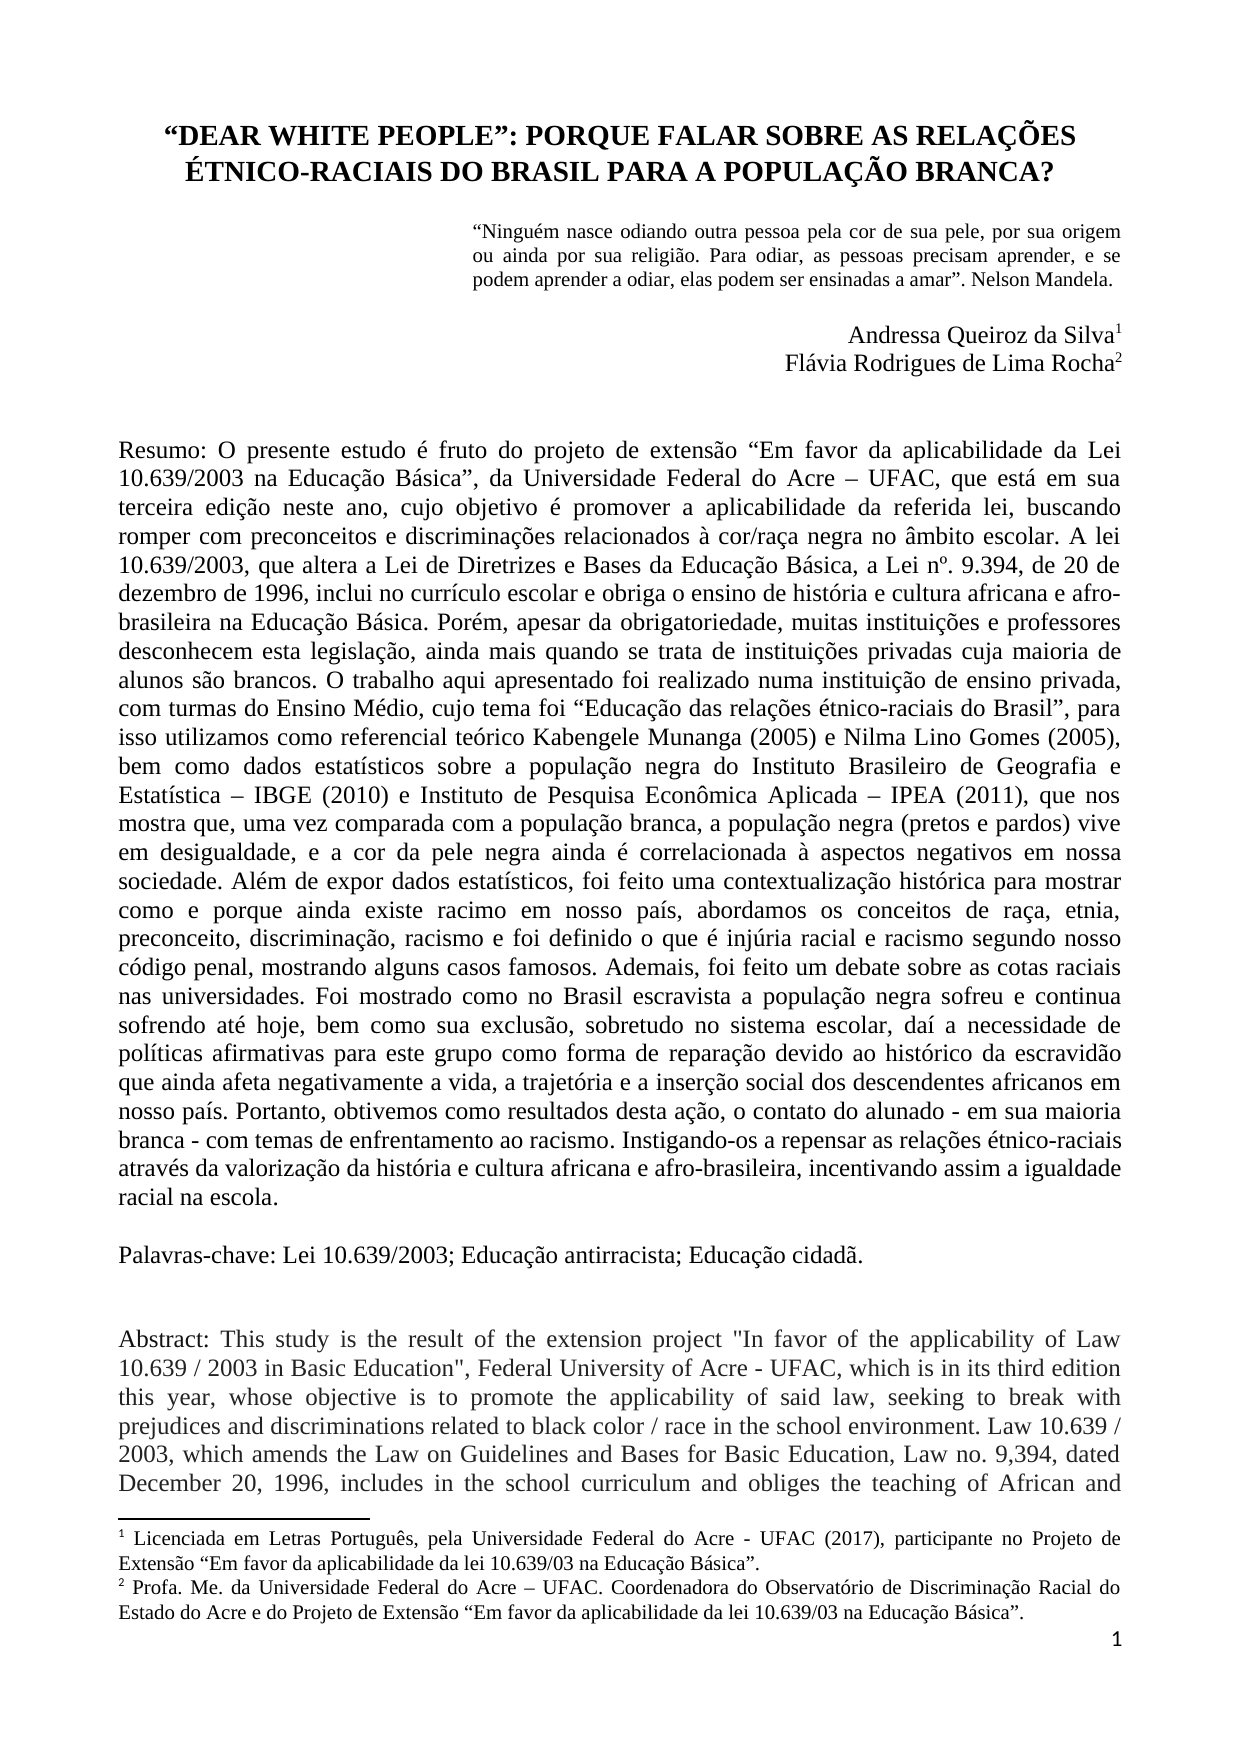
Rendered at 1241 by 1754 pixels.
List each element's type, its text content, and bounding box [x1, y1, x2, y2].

text “Ninguém nasce odiando outra pessoa pela cor de sua pele, por sua origem ou ainda por sua religião. Para odiar, as pessoas precisam aprender, e se podem aprender a odiar, elas podem ser ensinadas a amar”. Nelson Mandela. [472, 219, 1122, 291]
text Palavras-chave: Lei 10.639/2003; Educação antirracista; Educação cidadã. [118, 1240, 1122, 1268]
text Resumo: O presente estudo é fruto do projeto de extensão “Em favor da aplicabilidade da Lei 10.639/2003 na Educação Básica”, da Universidade Federal do Acre – UFAC, que está em sua terceira edição neste ano, cujo objetivo é promover a aplicabilidade da referida lei, buscando romper com preconceitos e discriminações relacionados à cor/raça negra no âmbito escolar. A lei 10.639/2003, que altera a Lei de Diretrizes e Bases da Educação Básica, a Lei nº. 9.394, de 20 de dezembro de 1996, inclui no currículo escolar e obriga o ensino de história e cultura africana e afro-brasileira na Educação Básica. Porém, apesar da obrigatoriedade, muitas instituições e professores desconhecem esta legislação, ainda mais quando se trata de instituições privadas cuja maioria de alunos são brancos. O trabalho aqui apresentado foi realizado numa instituição de ensino privada, com turmas do Ensino Médio, cujo tema foi “Educação das relações étnico-raciais do Brasil”, para isso utilizamos como referencial teórico Kabengele Munanga (2005) e Nilma Lino Gomes (2005), bem como dados estatísticos sobre a população negra do Instituto Brasileiro de Geografia e Estatística – IBGE (2010) e Instituto de Pesquisa Econômica Aplicada – IPEA (2011), que nos mostra que, uma vez comparada com a população branca, a população negra (pretos e pardos) vive em desigualdade, e a cor da pele negra ainda é correlacionada à aspectos negativos em nossa sociedade. Além de expor dados estatísticos, foi feito uma contextualização histórica para mostrar como e porque ainda existe racimo em nosso país, abordamos os conceitos de raça, etnia, preconceito, discriminação, racismo e foi definido o que é injúria racial e racismo segundo nosso código penal, mostrando alguns casos famosos. Ademais, foi feito um debate sobre as cotas raciais nas universidades. Foi mostrado como no Brasil escravista a população negra sofreu e continua sofrendo até hoje, bem como sua exclusão, sobretudo no sistema escolar, daí a necessidade de políticas afirmativas para este grupo como forma de reparação devido ao histórico da escravidão que ainda afeta negativamente a vida, a trajetória e a inserção social dos descendentes africanos em nosso país. Portanto, obtivemos como resultados desta ação, o contato do alunado - em sua maioria branca - com temas de enfrentamento ao racismo. Instigando-os a repensar as relações étnico-raciais através da valorização da história e cultura africana e afro-brasileira, incentivando assim a igualdade racial na escola. [118, 435, 1122, 1211]
text “DEAR WHITE PEOPLE”: PORQUE FALAR SOBRE AS RELAÇÕES ÉTNICO-RACIAIS DO BRASIL PARA A POPULAÇÃO BRANCA? [118, 118, 1122, 188]
text Flávia Rodrigues de Lima Rocha [118, 348, 1122, 377]
text Andressa Queiroz da Silva [118, 320, 1122, 348]
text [118, 1324, 1122, 1497]
